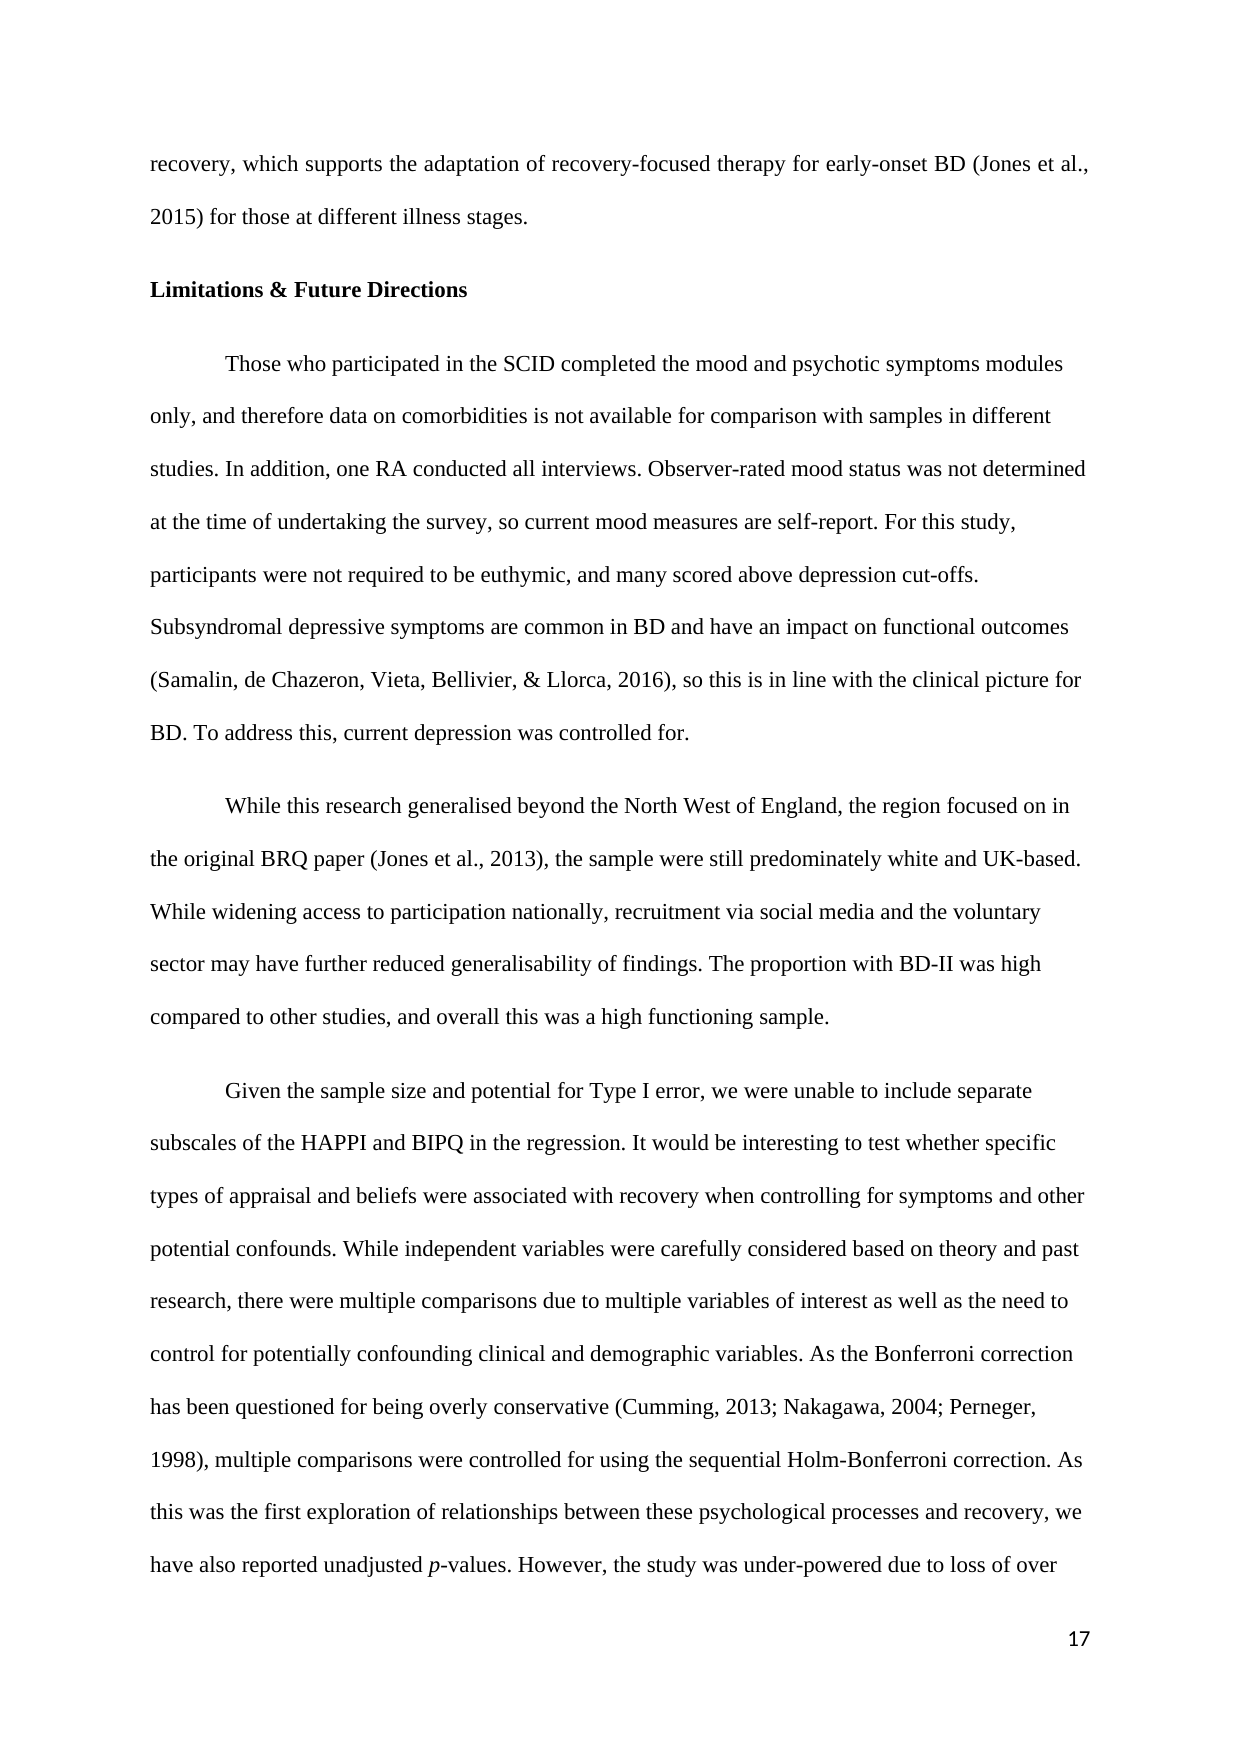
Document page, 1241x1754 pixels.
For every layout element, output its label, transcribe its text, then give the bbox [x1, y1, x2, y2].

text While this research generalised beyond the North West of England, the region focused on in the original BRQ paper (Jones et al., 2013), the sample were still predominately white and UK-based. While widening access to participation nationally, recruitment via social media and the voluntary sector may have further reduced generalisability of findings. The proportion with BD-II was high compared to other studies, and overall this was a high functioning sample. [150, 792, 1090, 1029]
text Limitations & Future Directions [150, 276, 1090, 303]
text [150, 150, 1090, 229]
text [150, 1077, 1090, 1577]
text Those who participated in the SCID completed the mood and psychotic symptoms modules only, and therefore data on comorbidities is not available for comparison with samples in different studies. In addition, one RA conducted all interviews. Observer-rated mood status was not determined at the time of undertaking the survey, so current mood measures are self-report. For this study, participants were not required to be euthymic, and many scored above depression cut-offs. Subsyndromal depressive symptoms are common in BD and have an impact on functional outcomes (Samalin, de Chazeron, Vieta, Bellivier, & Llorca, 2016), so this is in line with the clinical picture for BD. To address this, current depression was controlled for. [150, 350, 1090, 745]
